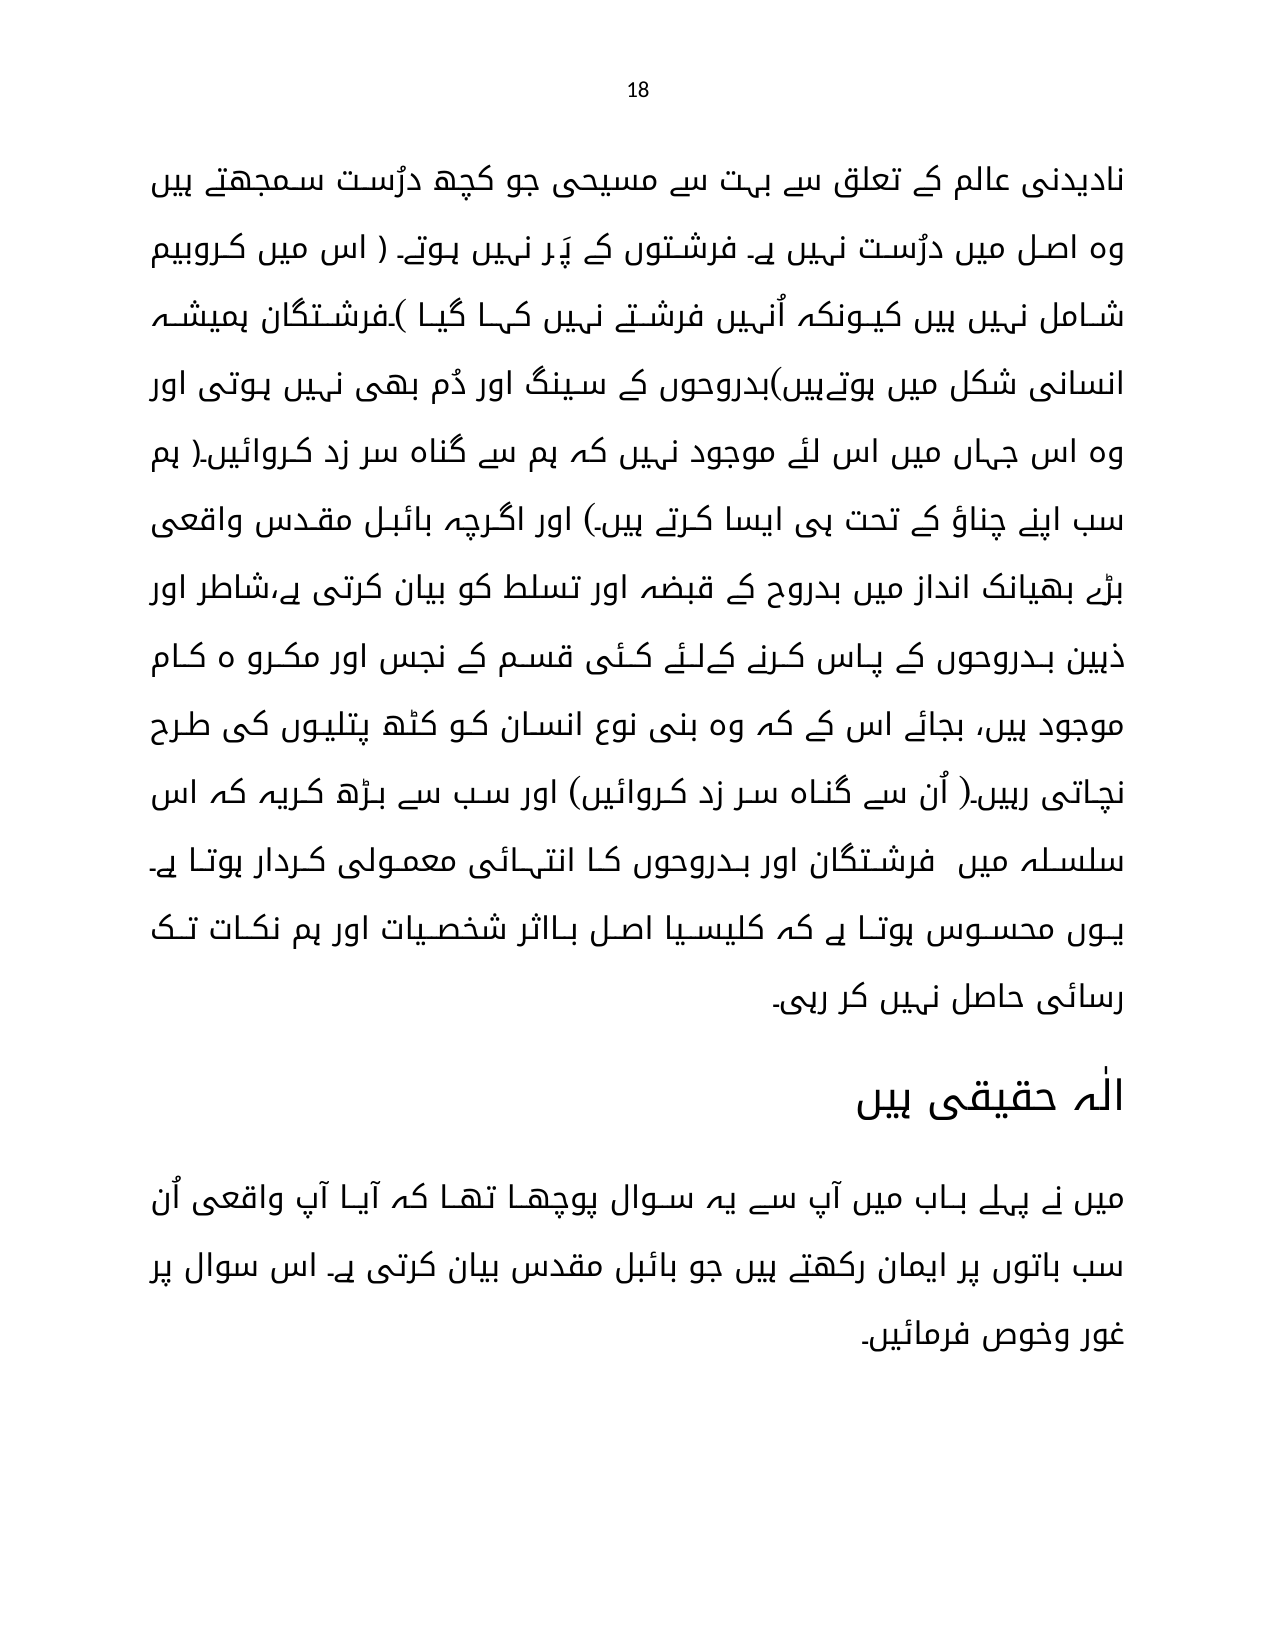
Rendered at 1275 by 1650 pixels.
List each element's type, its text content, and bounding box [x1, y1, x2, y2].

text الٰہ حقیقی ہیں [150, 1056, 1125, 1136]
text نادیدنی عالم کے تعلق سے بہت سے مسیحی جو کچھ درُست سمجھتے ہیں وہ اصل میں درُست نہیں ہے۔ فرشتوں کے پَر نہیں ہوتے۔ ( اس میں کروبیم شامل نہیں ہیں کیونکہ اُنہیں فرشتے نہیں کہا گیا )۔فرشتگان ہمیشہ انسانی شکل میں ہوتےہیں)بدروحوں کے سینگ اور دُم بھی نہیں ہوتی اور وہ اس جہاں میں اس لئے موجود نہیں کہ ہم سے گناہ سر زد کروائیں۔( ہم سب اپنے چناؤ کے تحت ہی ایسا کرتے ہیں۔) اور اگرچہ بائبل مقدس واقعی بڑے بھیانک انداز میں بدروح کے قبضہ اور تسلط کو بیان کرتی ہے،شاطر اور ذہین بدروحوں کے پاس کرنے کےلئے کئی قسم کے نجس اور مکرو ہ کام موجود ہیں، بجائے اس کے کہ وہ بنی نوع انسان کو کٹھ پتلیوں کی طرح نچاتی رہیں۔( اُن سے گناہ سر زد کروائیں) اور سب سے بڑھ کریہ کہ اس سلسلہ میں فرشتگان اور بدروحوں کا انتہائی معمولی کردار ہوتا ہے۔ یوں محسوس ہوتا ہے کہ کلیسیا اصل بااثر شخصیات اور ہم نکات تک رسائی حاصل نہیں کر رہی۔ [150, 150, 1125, 1027]
text میں نے پہلے باب میں آپ سے یہ سوال پوچھا تھا کہ آیا آپ واقعی اُن سب باتوں پر ایمان رکھتے ہیں جو بائبل مقدس بیان کرتی ہے۔ اس سوال پر غور وخوص فرمائیں۔ [150, 1168, 1125, 1364]
